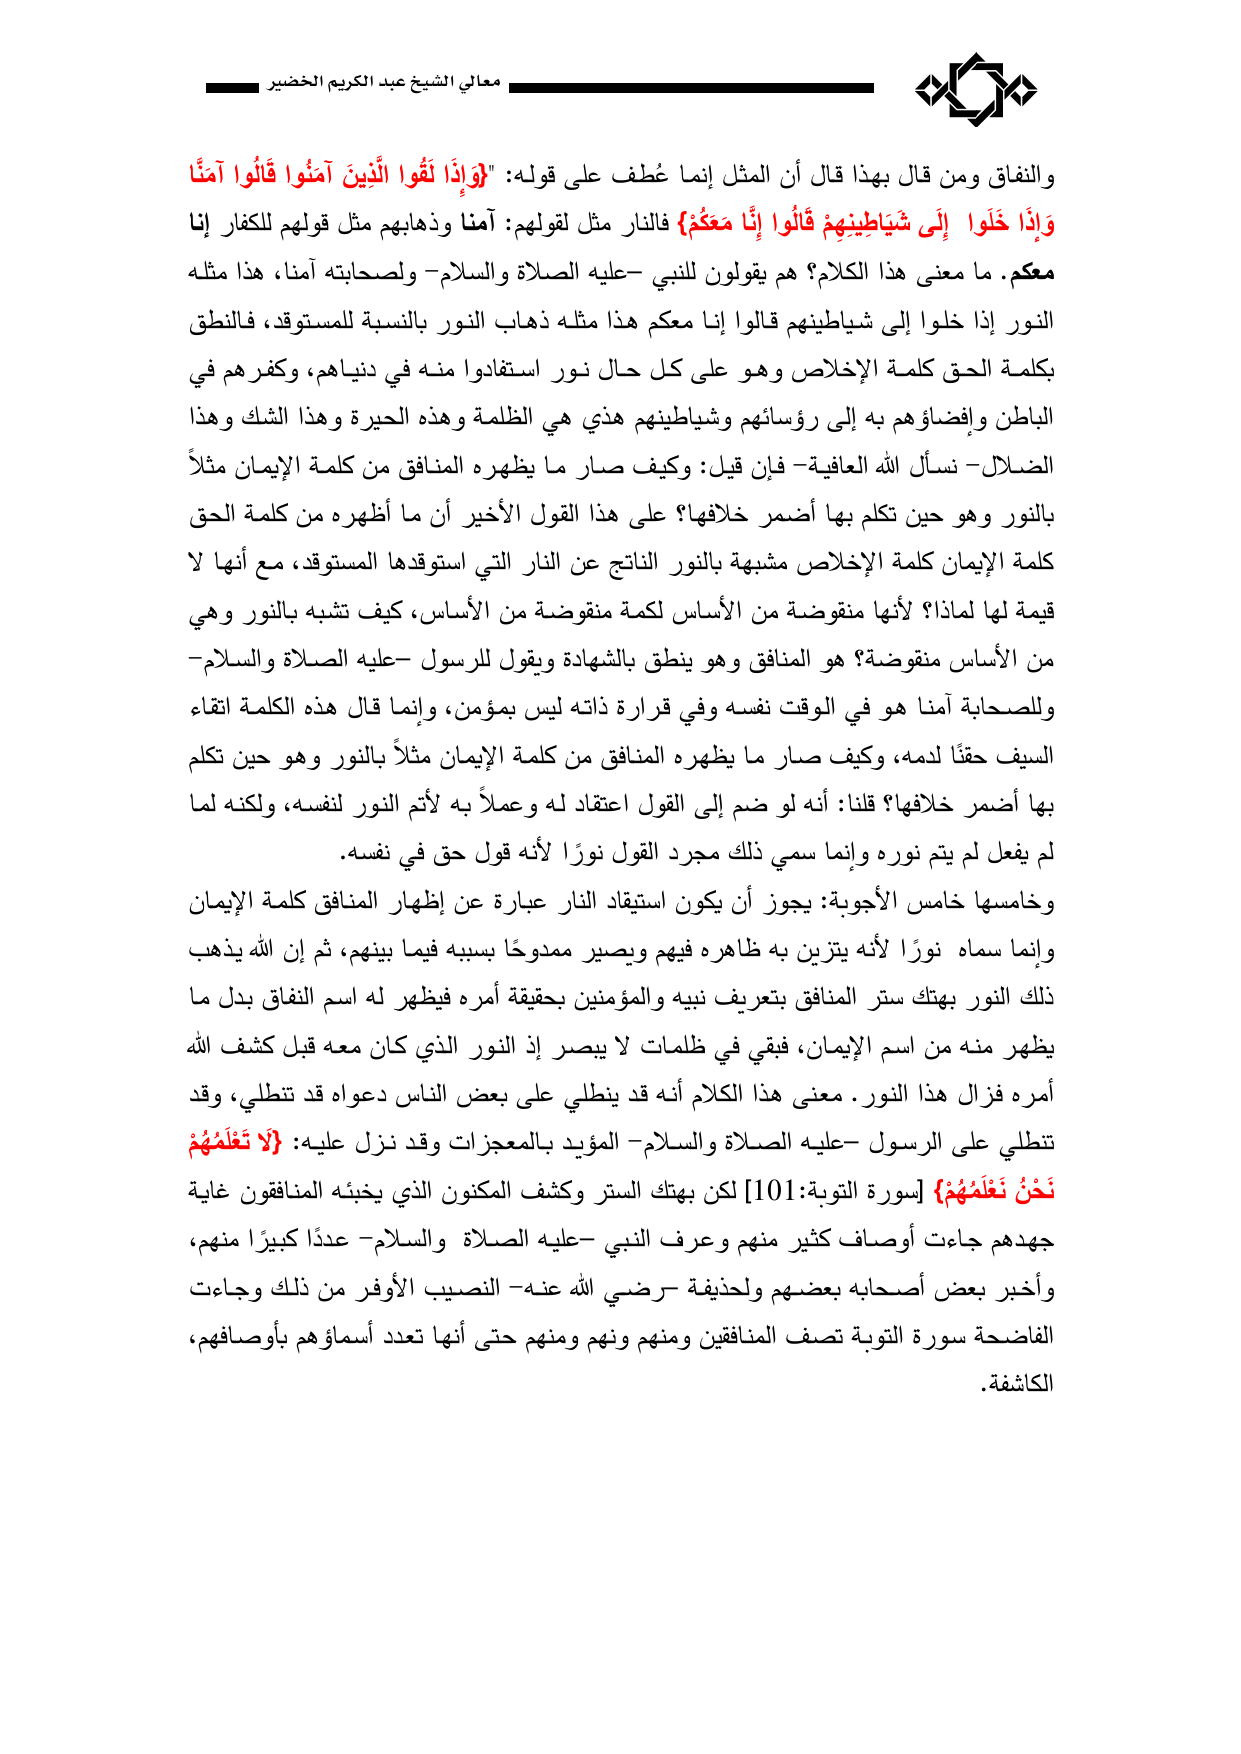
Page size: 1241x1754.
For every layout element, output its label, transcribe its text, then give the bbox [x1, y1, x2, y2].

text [187, 150, 1053, 876]
text وخامسها خامس الأجوبة: يجوز أن يكون استيقاد النار عبارة عن إظهار المنافق كلمة الإيمان وإنما سماه نورًا لأنه يتزين به ظاهره فيهم ويصير ممدوحًا بسببه فيما بينهم، ثم إن الله يذهب ذلك النور بهتك ستر المنافق بتعريف نبيه والمؤمنين بحقيقة أمره فيظهر له اسم النفاق بدل ما يظهر منه من اسم الإيمان، فبقي في ظلمات لا يبصر إذ النور الذي كان معه قبل كشف الله أمره فزال هذا النور. معنى هذا الكلام أنه قد ينطلي على بعض الناس دعواه قد تنطلي، وقد تنطلي على الرسول –عليه الصلاة والسلام- المؤيد بالمعجزات وقد نزل عليه: {لَا تَعْلَمُهُمْ نَحْنُ نَعْلَمُهُمْ} [سورة التوبة:101] لكن بهتك الستر وكشف المكنون الذي يخبئه المنافقون غاية جهدهم جاءت أوصاف كثير منهم وعرف النبي –عليه الصلاة والسلام- عددًا كبيرًا منهم، وأخبر بعض أصحابه بعضهم ولحذيفة –رضي الله عنه- النصيب الأوفر من ذلك وجاءت الفاضحة سورة التوبة تصف المنافقين ومنهم ونهم ومنهم حتى أنها تعدد أسماؤهم بأوصافهم، الكاشفة. [187, 876, 1053, 1408]
